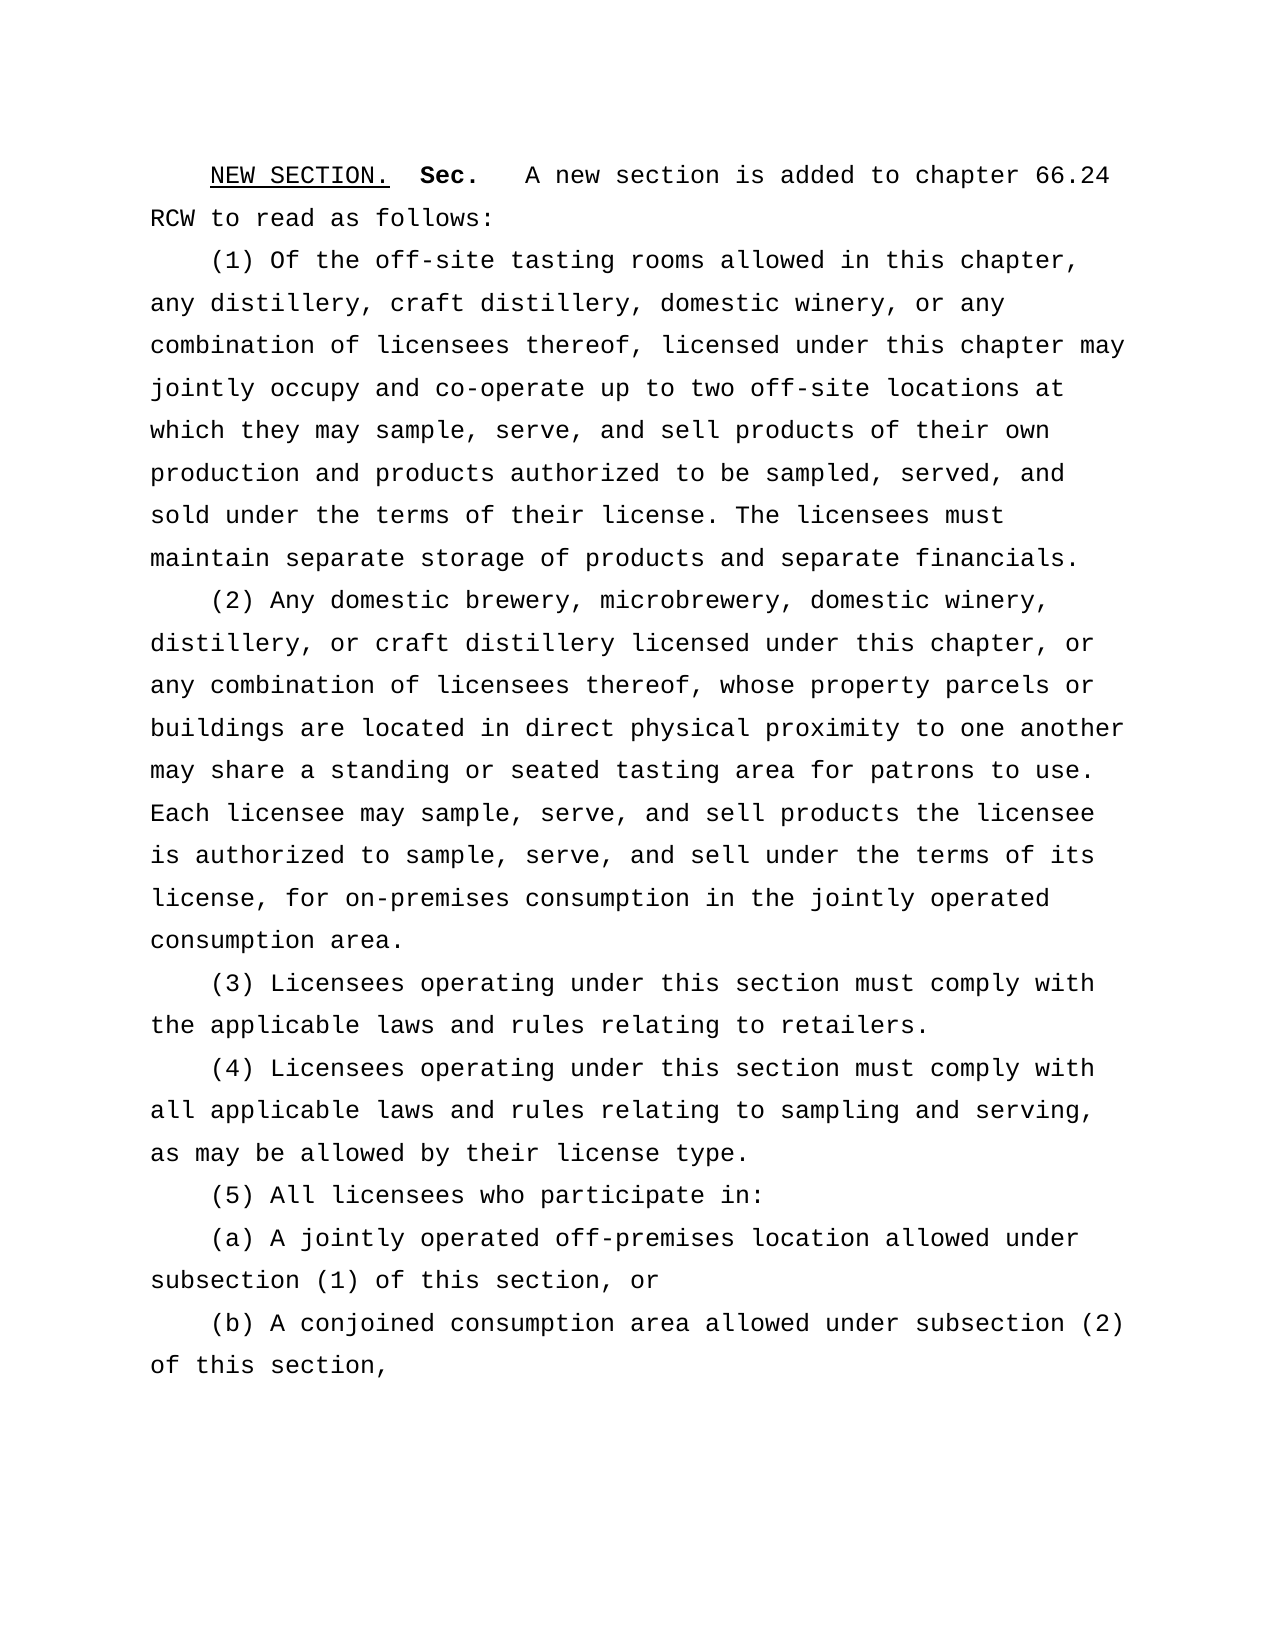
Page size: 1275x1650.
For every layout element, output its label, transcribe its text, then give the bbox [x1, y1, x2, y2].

text (b) A conjoined consumption area allowed under subsection (2) of this section, [150, 1297, 1125, 1382]
text (5) All licensees who participate in: [150, 1170, 1125, 1212]
text (2) Any domestic brewery, microbrewery, domestic winery, distillery, or craft distillery licensed under this chapter, or any combination of licensees thereof, whose property parcels or buildings are located in direct physical proximity to one another may share a standing or seated tasting area for patrons to use. Each licensee may sample, serve, and sell products the licensee is authorized to sample, serve, and sell under the terms of its license, for on-premises consumption in the jointly operated consumption area. [150, 575, 1125, 957]
text (a) A jointly operated off-premises location allowed under subsection (1) of this section, or [150, 1212, 1125, 1297]
text (3) Licensees operating under this section must comply with the applicable laws and rules relating to retailers. [150, 957, 1125, 1042]
text NEW SECTION. Sec. A new section is added to chapter 66.24 RCW to read as follows: [150, 150, 1125, 235]
text (1) Of the off-site tasting rooms allowed in this chapter, any distillery, craft distillery, domestic winery, or any combination of licensees thereof, licensed under this chapter may jointly occupy and co-operate up to two off-site locations at which they may sample, serve, and sell products of their own production and products authorized to be sampled, served, and sold under the terms of their license. The licensees must maintain separate storage of products and separate financials. [150, 235, 1125, 575]
text (4) Licensees operating under this section must comply with all applicable laws and rules relating to sampling and serving, as may be allowed by their license type. [150, 1042, 1125, 1170]
